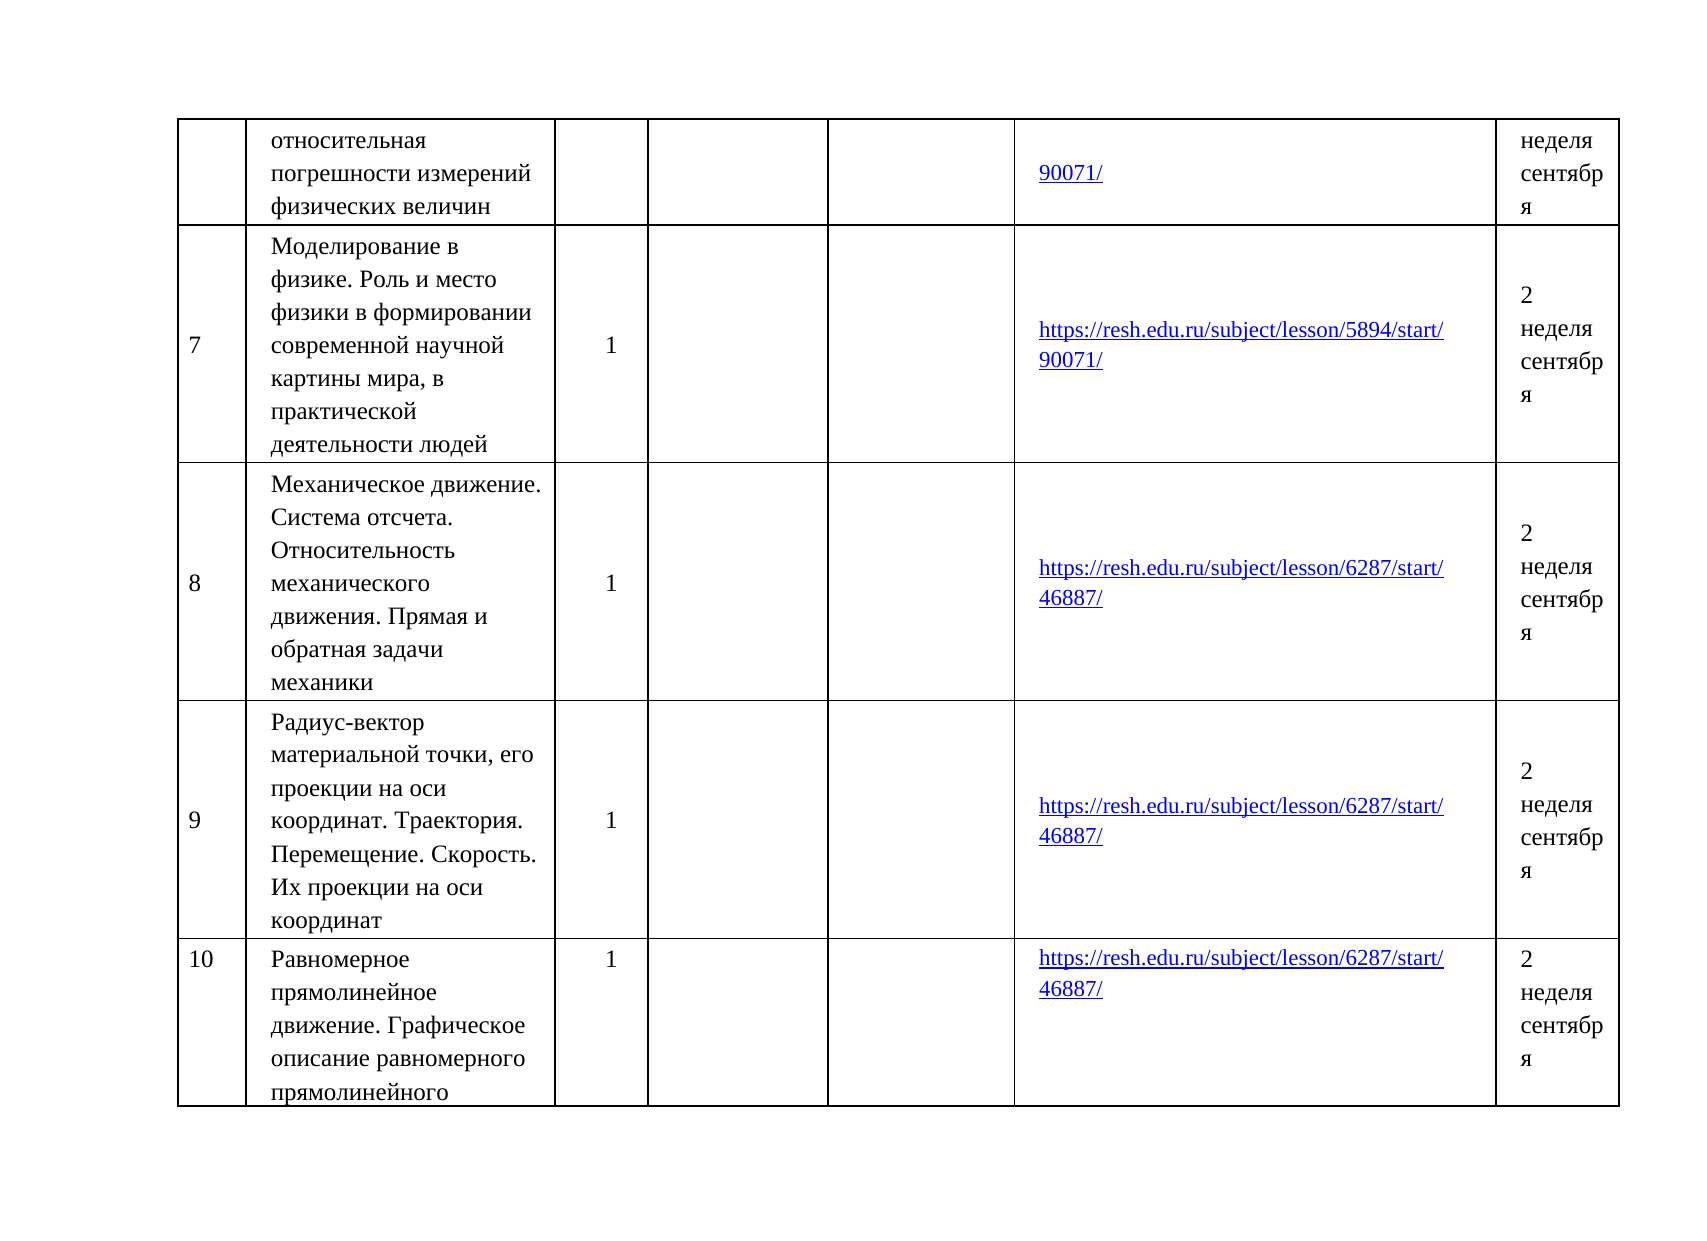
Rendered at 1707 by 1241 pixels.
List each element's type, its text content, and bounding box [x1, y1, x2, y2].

table_cell 2 неделя сентября [1497, 226, 1618, 462]
table_cell 6 [179, 120, 245, 224]
table_cell Механическое движение. Система отсчета. Относительность механического движения. Прямая и обратная задачи механики [247, 463, 554, 700]
table_cell 2 неделя сентября [1497, 120, 1618, 224]
table_cell [829, 463, 1014, 700]
table_cell 1 [556, 226, 647, 462]
table_cell 2 неделя сентября [1497, 939, 1618, 1105]
table_cell 2 неделя сентября [1497, 463, 1618, 700]
table_cell 8 [179, 463, 245, 700]
table_cell 2 неделя сентября [1497, 701, 1618, 938]
table_cell [829, 939, 1014, 1105]
table_cell [649, 463, 827, 700]
table_cell [649, 701, 827, 938]
table_cell 7 [179, 226, 245, 462]
table_cell [649, 226, 827, 462]
table_cell https://resh.edu.ru/subject/lesson/6287/start/46887/ [1015, 463, 1495, 700]
table_cell [829, 226, 1014, 462]
table_cell [829, 120, 1014, 224]
table_cell [649, 939, 827, 1105]
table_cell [247, 120, 554, 224]
table_cell Моделирование в физике. Роль и место физики в формировании современной научной картины мира, в практической деятельности людей [247, 226, 554, 462]
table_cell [1015, 939, 1495, 1105]
table_cell 1 [556, 939, 647, 1105]
table_cell 1 [556, 463, 647, 700]
table_cell 10 [179, 939, 245, 1105]
table_cell [829, 701, 1014, 938]
table_cell 9 [179, 701, 245, 938]
table_cell [649, 120, 827, 224]
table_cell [247, 939, 554, 1105]
table_cell 1 [556, 120, 647, 224]
table_cell 1 [556, 701, 647, 938]
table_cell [1015, 226, 1495, 462]
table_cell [1015, 120, 1495, 224]
table_cell https://resh.edu.ru/subject/lesson/6287/start/46887/ [1015, 701, 1495, 938]
table_cell Радиус-вектор материальной точки, его проекции на оси координат. Траектория. Перемещение. Скорость. Их проекции на оси координат [247, 701, 554, 938]
